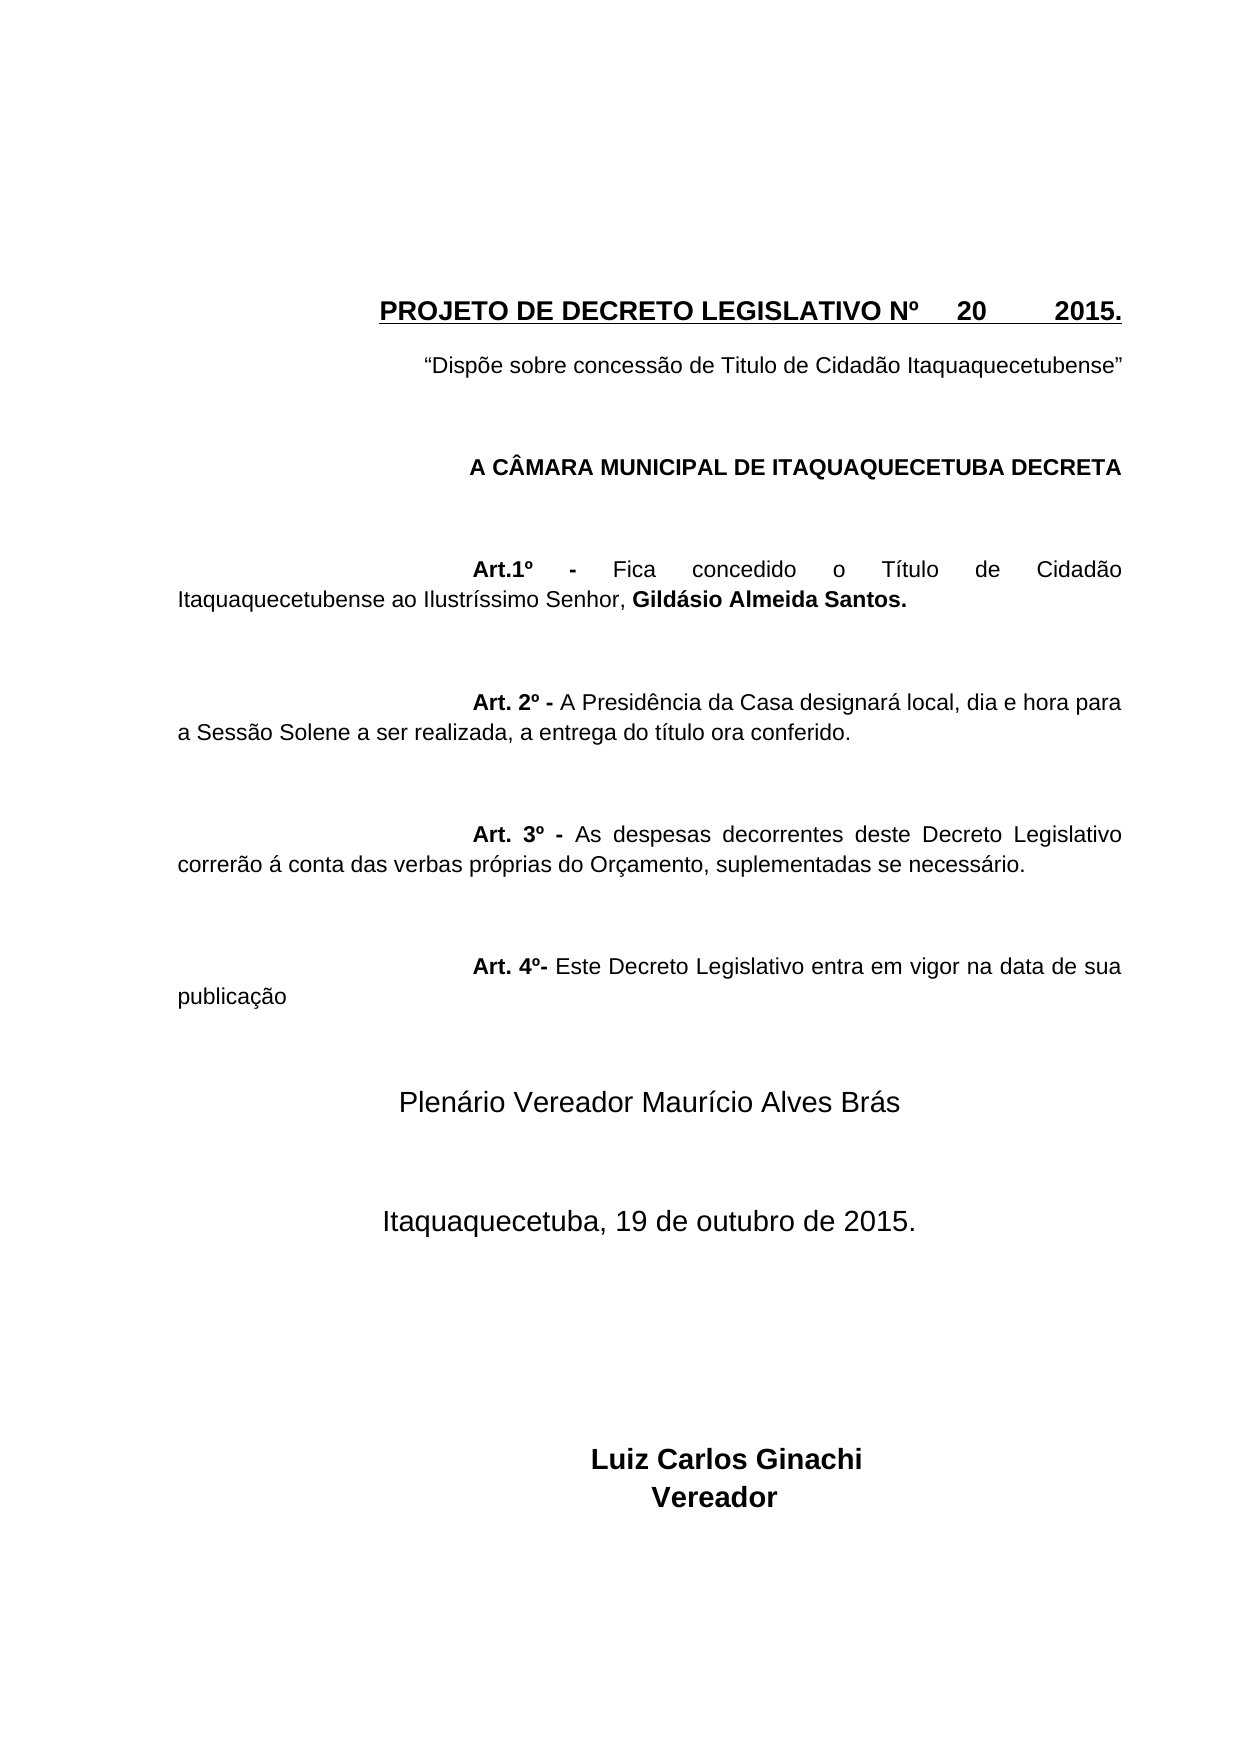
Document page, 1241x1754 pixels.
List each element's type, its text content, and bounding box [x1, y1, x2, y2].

text Art.1º - Fica concedido o Título de Cidadão Itaquaquecetubense ao Ilustríssimo Senhor, Gildásio Almeida Santos. [177, 556, 1122, 613]
text A CÂMARA MUNICIPAL DE ITAQUAQUECETUBA DECRETA [177, 454, 1122, 481]
text Art. 4º- Este Decreto Legislativo entra em vigor na data de sua publicação [177, 953, 1122, 1010]
text Itaquaquecetuba, 19 de outubro de 2015. [177, 1204, 1122, 1238]
text “Dispõe sobre concessão de Titulo de Cidadão Itaquaquecetubense” [177, 352, 1122, 378]
text Plenário Vereador Maurício Alves Brás [177, 1085, 1122, 1119]
text PROJETO DE DECRETO LEGISLATIVO Nº 20 2015. [177, 295, 1122, 327]
text Art. 2º - A Presidência da Casa designará local, dia e hora para a Sessão Solene a ser realizada, a entrega do título ora conferido. [177, 688, 1122, 745]
text Art. 3º - As despesas decorrentes deste Decreto Legislativo correrão á conta das verbas próprias do Orçamento, suplementadas se necessário. [177, 821, 1122, 877]
text Luiz Carlos Ginachi Vereador [177, 1442, 1122, 1514]
